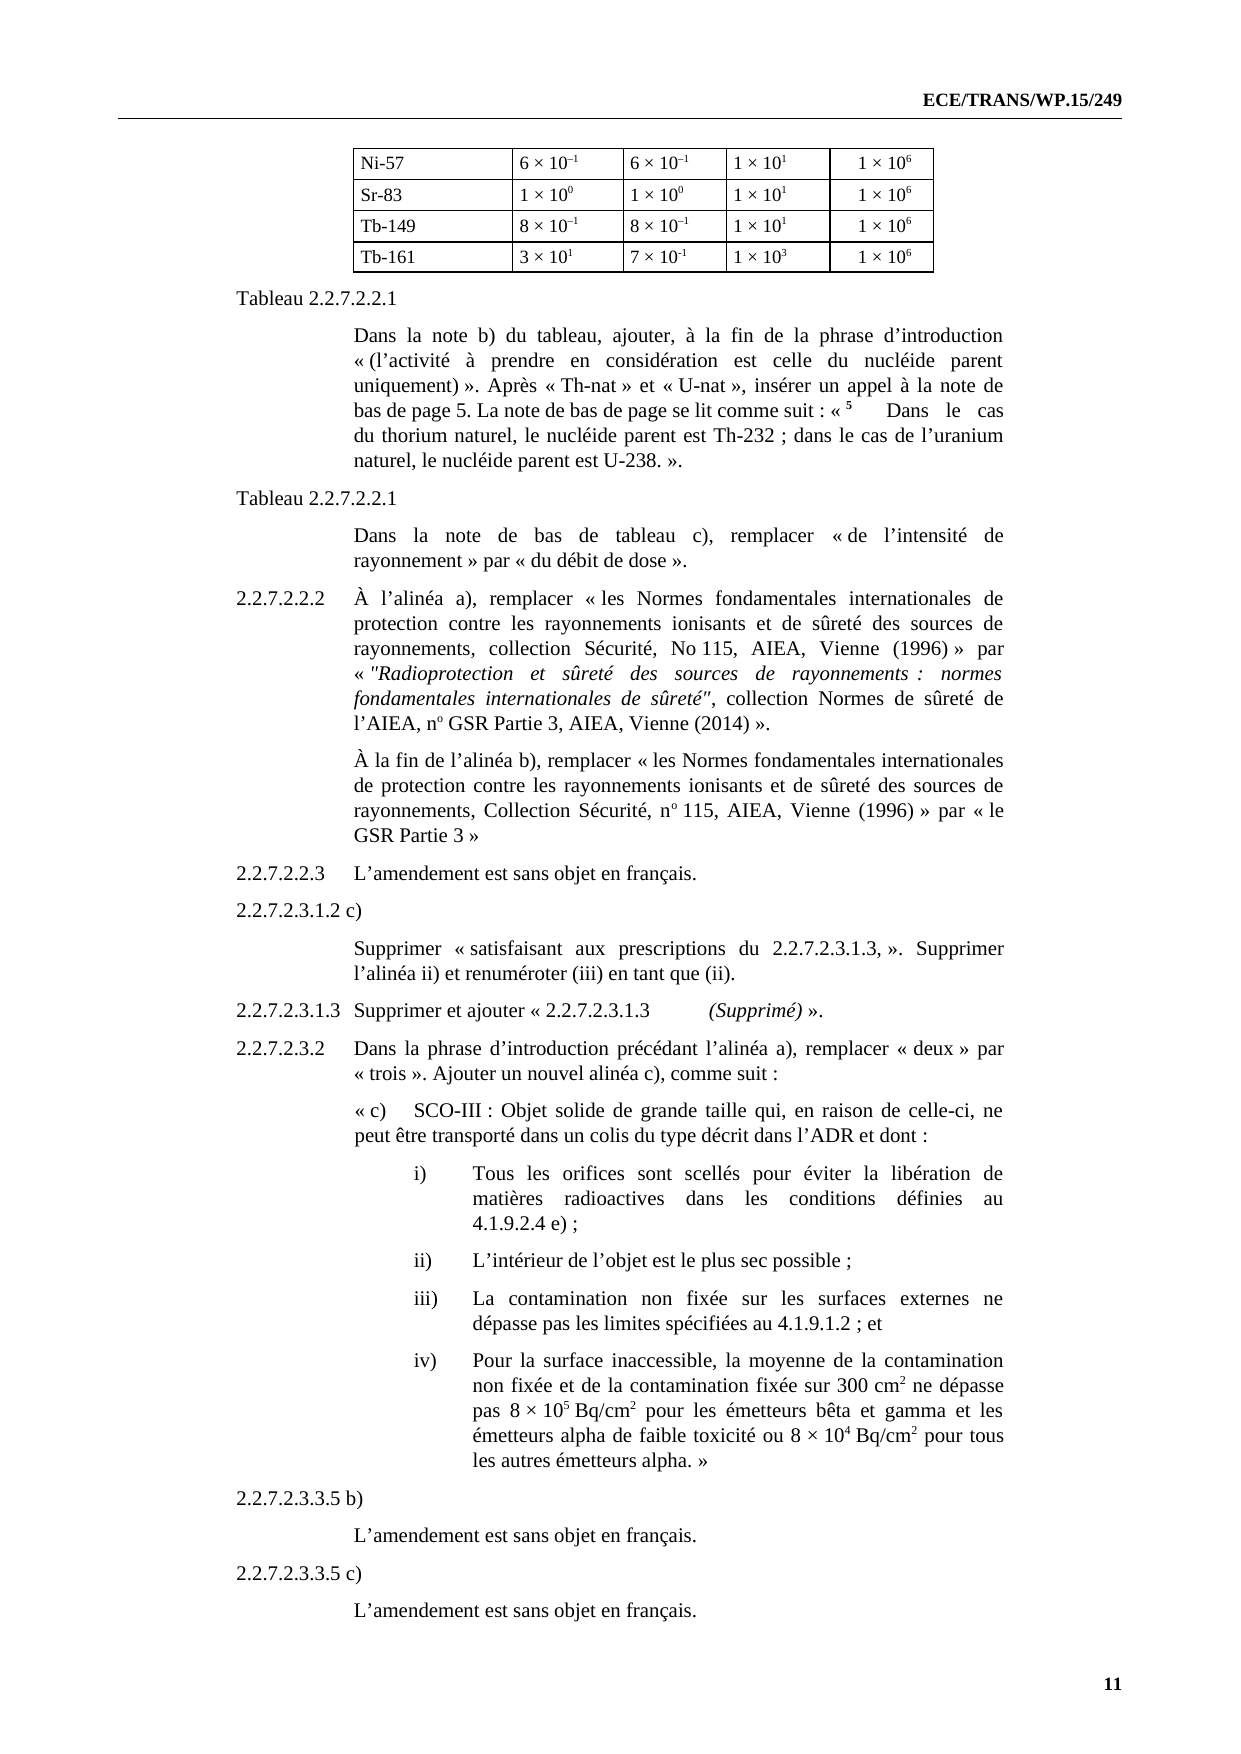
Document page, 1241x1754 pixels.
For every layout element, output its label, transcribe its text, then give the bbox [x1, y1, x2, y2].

text iii) La contamination non fixée sur les surfaces externes ne dépasse pas les limites spécifiées au 4.1.9.1.2 ; et [413, 1285, 1004, 1335]
table_cell 1 × 106 [831, 149, 933, 179]
table_cell 1 × 101 [727, 211, 829, 241]
text « c) SCO-III : Objet solide de grande taille qui, en raison de celle-ci, ne peut être transporté dans un colis du type décrit dans l’ADR et dont : [354, 1097, 1004, 1147]
text 2.2.7.2.3.1.2 c) [236, 897, 1004, 922]
table_cell Tb-161 [354, 243, 512, 271]
table_cell 7 × 10-1 [624, 243, 726, 271]
table_cell 6 × 10–1 [513, 149, 623, 179]
text ii) L’intérieur de l’objet est le plus sec possible ; [413, 1247, 1004, 1272]
text i) Tous les orifices sont scellés pour éviter la libération de matières radioactives dans les conditions définies au 4.1.9.2.4 e) ; [413, 1160, 1004, 1235]
table_cell 8 × 10–1 [624, 211, 726, 241]
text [236, 1522, 1004, 1547]
text 2.2.7.2.3.1.3 Supprimer et ajouter « 2.2.7.2.3.1.3 (Supprimé) ». [236, 997, 1004, 1022]
table_cell Tb-149 [354, 211, 512, 241]
table_cell 1 × 101 [727, 149, 829, 179]
text À la fin de l’alinéa b), remplacer « les Normes fondamentales internationales de protection contre les rayonnements ionisants et de sûreté des sources de rayonnements, Collection Sécurité, no 115, AIEA, Vienne (1996) » par « le GSR Partie 3 » [236, 747, 1004, 847]
table_cell 1 × 100 [513, 180, 623, 210]
text Tableau 2.2.7.2.2.1 [236, 485, 1004, 510]
table_cell Sr-83 [354, 180, 512, 210]
table_cell 1 × 106 [831, 211, 933, 241]
table_cell 1 × 106 [831, 180, 933, 210]
table_cell Ni-57 [354, 149, 512, 179]
table_cell 1 × 101 [727, 180, 829, 210]
text Tableau 2.2.7.2.2.1 [236, 285, 1004, 310]
text Supprimer « satisfaisant aux prescriptions du 2.2.7.2.3.1.3, ». Supprimer l’alinéa ii) et renuméroter (iii) en tant que (ii). [236, 935, 1004, 985]
table_cell 6 × 10–1 [624, 149, 726, 179]
text 2.2.7.2.3.3.5 b) [236, 1485, 1004, 1510]
text Dans la note de bas de tableau c), remplacer « de l’intensité de rayonnement » par « du débit de dose ». [236, 522, 1004, 572]
text iv) Pour la surface inaccessible, la moyenne de la contamination non fixée et de la contamination fixée sur 300 cm2 ne dépasse pas 8 × 105 Bq/cm2 pour les émetteurs bêta et gamma et les émetteurs alpha de faible toxicité ou 8 × 104 Bq/cm2 pour tous les autres émetteurs alpha. » [413, 1347, 1004, 1472]
text 2.2.7.2.3.2 Dans la phrase d’introduction précédant l’alinéa a), remplacer « deux » par « trois ». Ajouter un nouvel alinéa c), comme suit : [236, 1035, 1004, 1085]
text 2.2.7.2.3.3.5 c) [236, 1560, 1004, 1585]
table_cell 1 × 106 [831, 243, 933, 271]
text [236, 1597, 1004, 1622]
table_cell 3 × 101 [513, 243, 623, 271]
text 2.2.7.2.2.3 L’amendement est sans objet en français. [236, 860, 1004, 885]
text 2.2.7.2.2.2 À l’alinéa a), remplacer « les Normes fondamentales internationales de protection contre les rayonnements ionisants et de sûreté des sources de rayonnements, collection Sécurité, No 115, AIEA, Vienne (1996) » par « "Radioprotection et sûreté des sources de rayonnements : normes fondamentales internationales de sûreté″, collection Normes de sûreté de l’AIEA, no GSR Partie 3, AIEA, Vienne (2014) ». [236, 585, 1004, 735]
text Dans la note b) du tableau, ajouter, à la fin de la phrase d’introduction « (l’activité à prendre en considération est celle du nucléide parent uniquement) ». Après « Th-nat » et « U-nat », insérer un appel à la note de bas de page 5. La note de bas de page se lit comme suit : « 5 Dans le cas du thorium naturel, le nucléide parent est Th-232 ; dans le cas de l’uranium naturel, le nucléide parent est U-238. ». [236, 322, 1004, 472]
table_cell 1 × 100 [624, 180, 726, 210]
table_cell 1 × 103 [727, 243, 829, 271]
table_cell 8 × 10–1 [513, 211, 623, 241]
